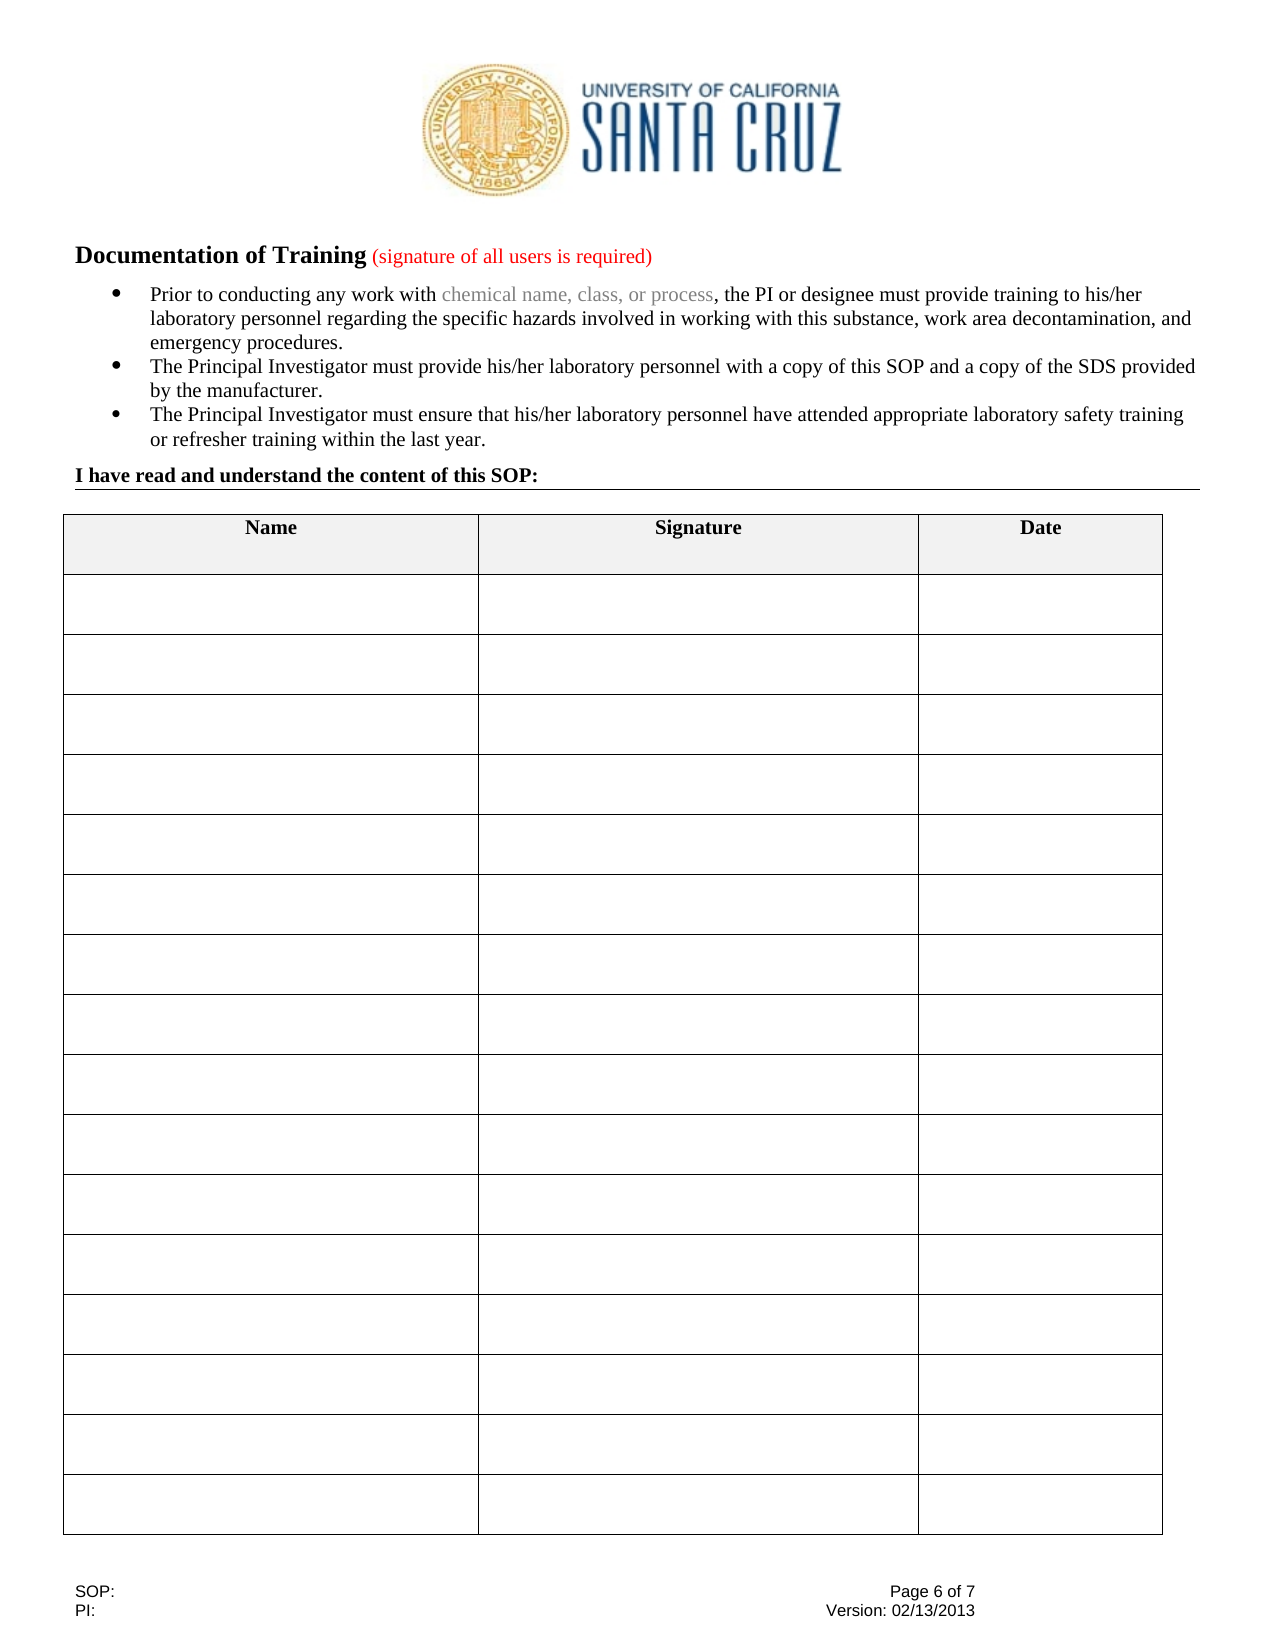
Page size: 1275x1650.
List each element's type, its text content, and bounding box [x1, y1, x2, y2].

table_cell [919, 935, 1162, 994]
table_cell [919, 695, 1162, 754]
table_cell [919, 575, 1162, 634]
table_cell [64, 1415, 478, 1474]
picture [420, 60, 855, 204]
table_cell [919, 995, 1162, 1054]
table_cell [479, 695, 918, 754]
table_cell [64, 935, 478, 994]
table_cell [64, 1235, 478, 1294]
table_cell [64, 815, 478, 874]
table_cell [479, 875, 918, 934]
table_cell [919, 635, 1162, 694]
table_cell [64, 1175, 478, 1234]
table_cell [64, 1115, 478, 1174]
table_cell [479, 635, 918, 694]
table_header Name [64, 515, 478, 574]
table_cell [479, 1235, 918, 1294]
table_cell [64, 1475, 478, 1534]
table_cell [64, 995, 478, 1054]
table_cell [64, 695, 478, 754]
table_cell [479, 995, 918, 1054]
table_cell [64, 875, 478, 934]
table_cell [64, 1295, 478, 1354]
table_cell [919, 1115, 1162, 1174]
table_cell [479, 1355, 918, 1414]
table_header Signature [479, 515, 918, 574]
table_cell [64, 1355, 478, 1414]
list Prior to conducting any work with chemical name, class, or process, the PI or designee must provide training to his/her laboratory personnel regarding the specific hazards involved in working with this substance, work area decontamination, and emergency procedures. [112, 281, 1200, 354]
table_cell [479, 1295, 918, 1354]
table_cell [479, 1475, 918, 1534]
text Documentation of Training (signature of all users is required) [75, 240, 1200, 269]
table_cell [479, 1415, 918, 1474]
table_cell [919, 1355, 1162, 1414]
table_cell [919, 1295, 1162, 1354]
table_cell [919, 1235, 1162, 1294]
table_cell [479, 1115, 918, 1174]
table_cell [479, 815, 918, 874]
table_cell [64, 575, 478, 634]
list The Principal Investigator must ensure that his/her laboratory personnel have attended appropriate laboratory safety training or refresher training within the last year. [112, 402, 1200, 451]
list The Principal Investigator must provide his/her laboratory personnel with a copy of this SOP and a copy of the SDS provided by the manufacturer. [112, 354, 1200, 402]
table_cell [919, 1175, 1162, 1234]
table_cell [919, 1475, 1162, 1534]
table_cell [919, 1415, 1162, 1474]
table_cell [479, 575, 918, 634]
table_cell [479, 755, 918, 814]
table_cell [479, 935, 918, 994]
table_cell [479, 1175, 918, 1234]
table_cell [64, 1055, 478, 1114]
table_cell [64, 755, 478, 814]
text I have read and understand the content of this SOP: [75, 463, 1200, 489]
table_cell [919, 875, 1162, 934]
table_cell [919, 815, 1162, 874]
table_cell [919, 1055, 1162, 1114]
table_cell [919, 755, 1162, 814]
table_cell [479, 1055, 918, 1114]
table_header Date [919, 515, 1162, 574]
table_cell [64, 635, 478, 694]
